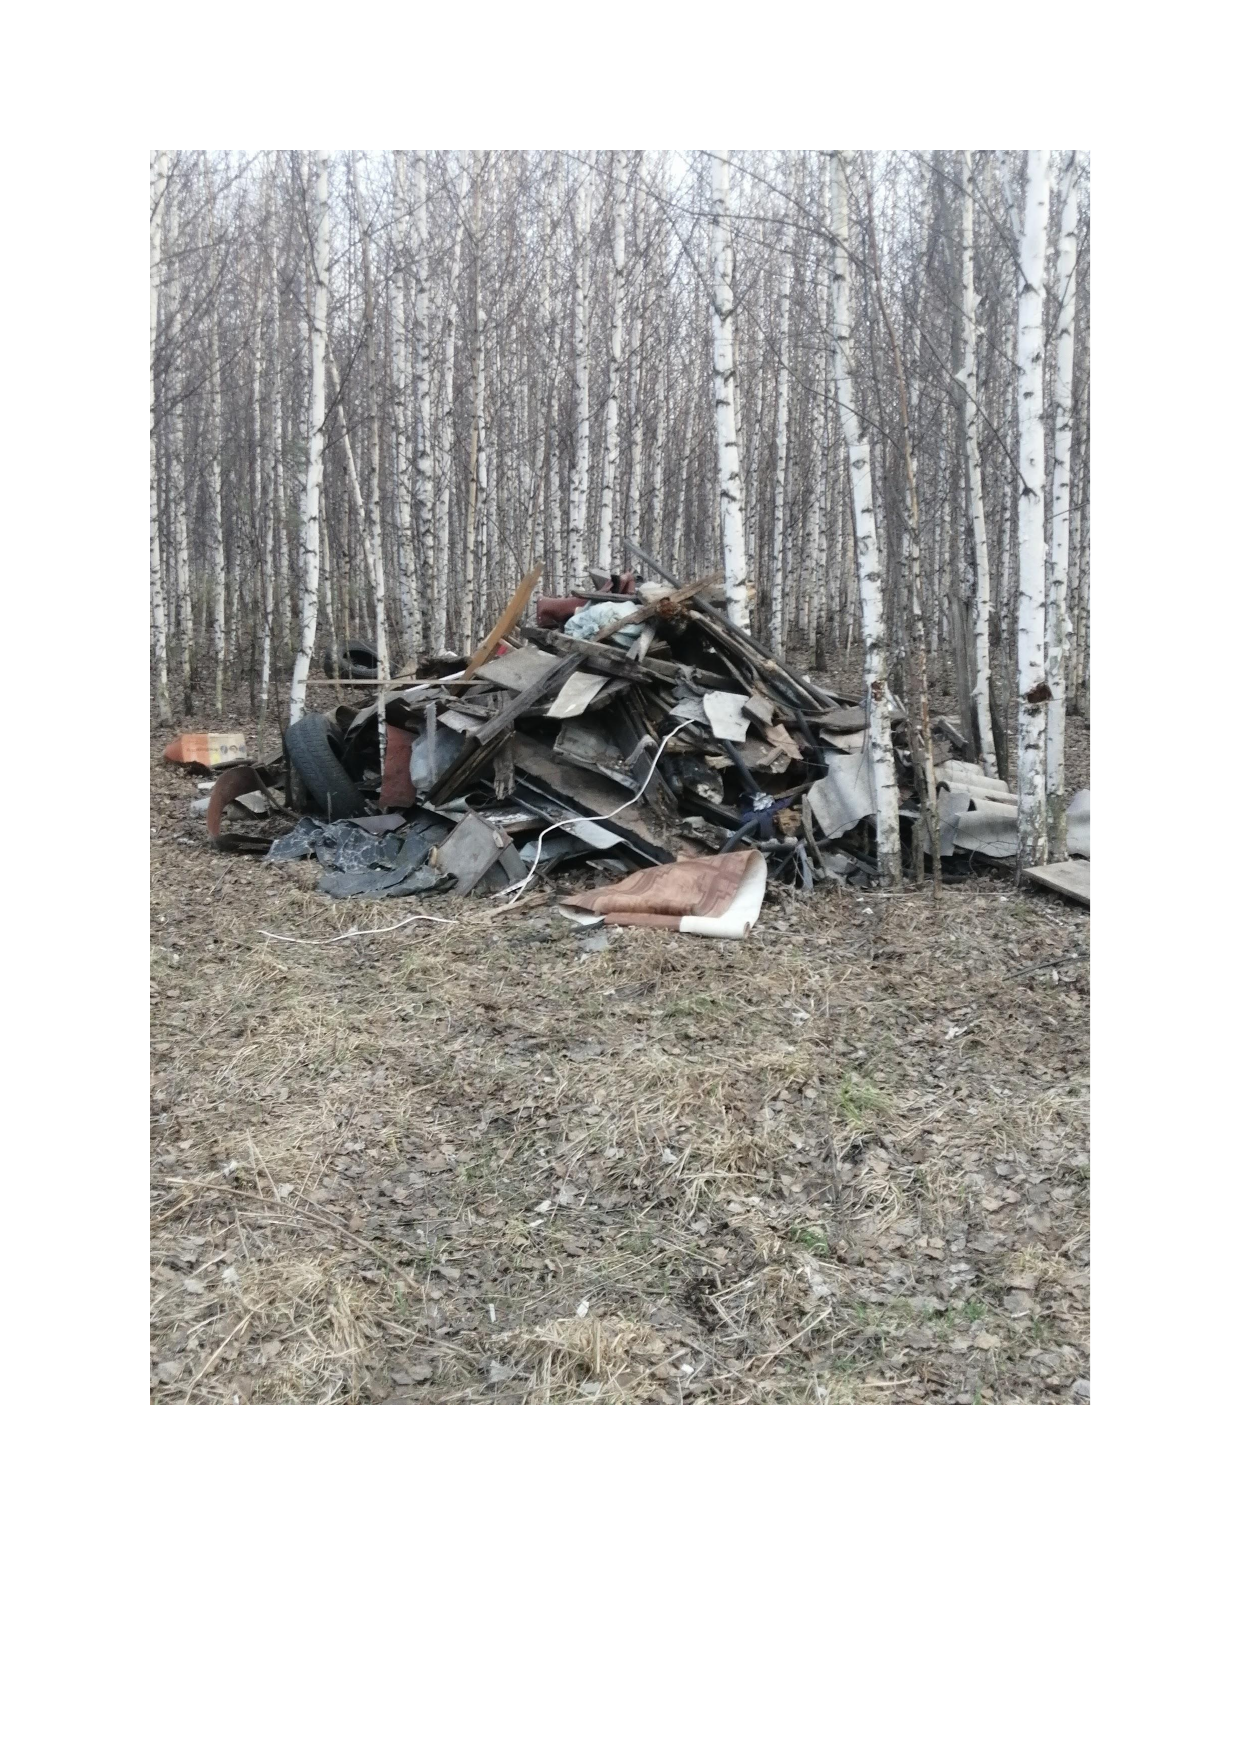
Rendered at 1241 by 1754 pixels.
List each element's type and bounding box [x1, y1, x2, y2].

picture [150, 150, 1091, 1405]
